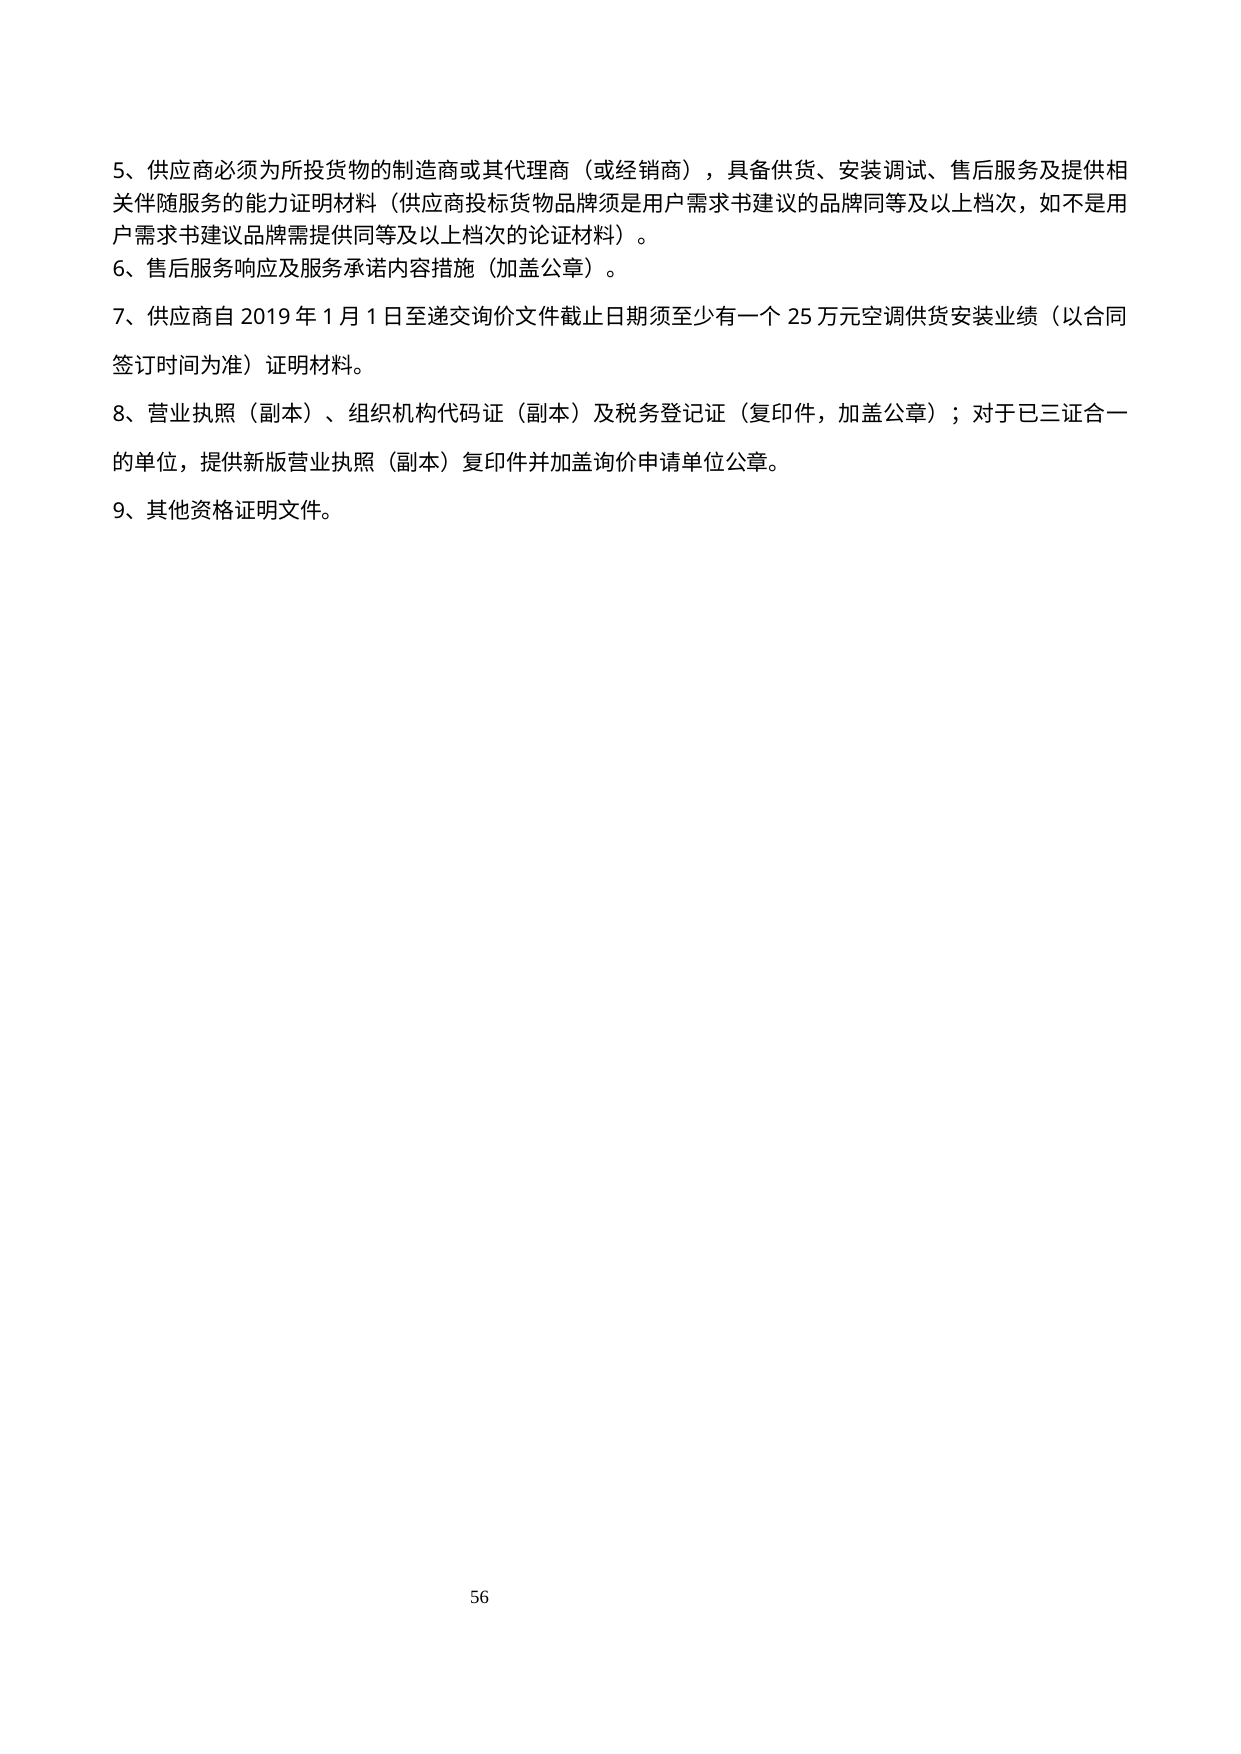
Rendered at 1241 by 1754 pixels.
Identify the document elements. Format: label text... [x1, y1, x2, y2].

text 8、营业执照（副本）、组织机构代码证（副本）及税务登记证（复印件，加盖公章）；对于已三证合一的单位，提供新版营业执照（副本）复印件并加盖询价申请单位公章。 [112, 396, 1128, 477]
text 7、供应商自2019年1月1日至递交询价文件截止日期须至少有一个25万元空调供货安装业绩（以合同签订时间为准）证明材料。 [112, 299, 1128, 380]
text 9、其他资格证明文件。 [112, 493, 1128, 526]
text 6、售后服务响应及服务承诺内容措施（加盖公章）。 [112, 251, 1128, 283]
text 5、供应商必须为所投货物的制造商或其代理商（或经销商），具备供货、安装调试、售后服务及提供相关伴随服务的能力证明材料（供应商投标货物品牌须是用户需求书建议的品牌同等及以上档次，如不是用户需求书建议品牌需提供同等及以上档次的论证材料）。 [112, 153, 1128, 251]
